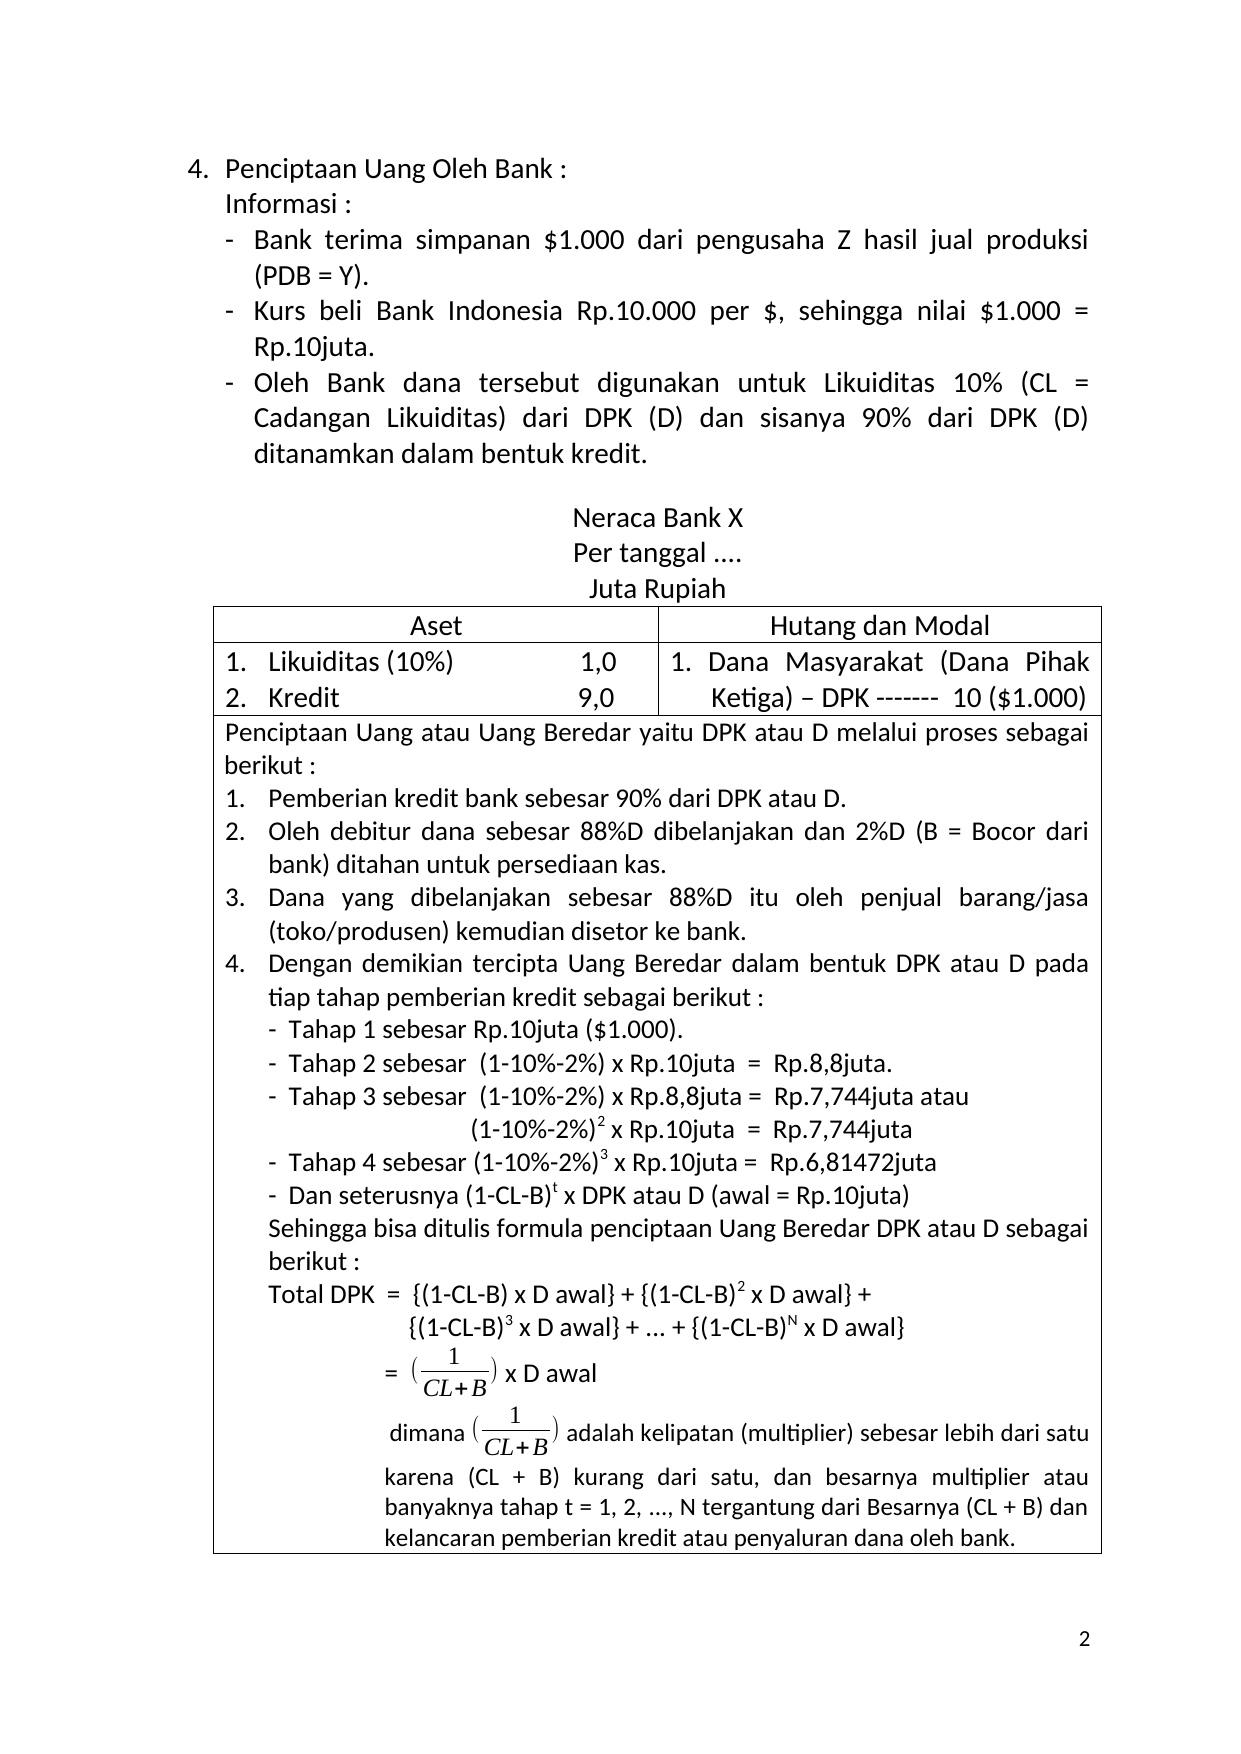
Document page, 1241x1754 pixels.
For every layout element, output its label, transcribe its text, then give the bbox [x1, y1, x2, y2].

text Neraca Bank X [225, 499, 1090, 534]
text Per tanggal .... [225, 534, 1090, 570]
table_header Hutang dan Modal [659, 607, 1101, 642]
table_cell Penciptaan Uang atau Uang Beredar yaitu DPK atau D melalui proses sebagai berikut : Pemberian kredit bank sebesar 90% dari DPK atau D. Oleh debitur dana sebesar 88%D dibelanjakan dan 2%D (B = Bocor dari bank) ditahan untuk persediaan kas. Dana yang dibelanjakan sebesar 88%D itu oleh penjual barang/jasa (toko/produsen) kemudian disetor ke bank. Dengan demikian tercipta Uang Beredar dalam bentuk DPK atau D pada tiap tahap pemberian kredit sebagai berikut : - Tahap 1 sebesar Rp.10juta ($1.000). - Tahap 2 sebesar (1-10%-2%) x Rp.10juta = Rp.8,8juta. - Tahap 3 sebesar (1-10%-2%) x Rp.8,8juta = Rp.7,744juta atau (1-10%-2%)2 x Rp.10juta = Rp.7,744juta - Tahap 4 sebesar (1-10%-2%)3 x Rp.10juta = Rp.6,81472juta - Dan seterusnya (1-CL-B)t x DPK atau D (awal = Rp.10juta) Sehingga bisa ditulis formula penciptaan Uang Beredar DPK atau D sebagai berikut : Total DPK = {(1-CL-B) x D awal} + {(1-CL-B)2 x D awal} + {(1-CL-B)3 x D awal} + ... + {(1-CL-B)N x D awal} = x D awal dimana adalah kelipatan (multiplier) sebesar lebih dari satu karena (CL + B) kurang dari satu, dan besarnya multiplier atau banyaknya tahap t = 1, 2, ..., N tergantung dari Besarnya (CL + B) dan kelancaran pemberian kredit atau penyaluran dana oleh bank. [214, 716, 1101, 1552]
list Bank terima simpanan $1.000 dari pengusaha Z hasil jual produksi (PDB = Y). [225, 221, 1090, 292]
table_cell Likuiditas (10%) 1,0 Kredit 9,0 [214, 643, 658, 714]
list Kurs beli Bank Indonesia Rp.10.000 per $, sehingga nilai $1.000 = Rp.10juta. [225, 292, 1090, 364]
table_header Aset [214, 607, 658, 642]
list Oleh Bank dana tersebut digunakan untuk Likuiditas 10% (CL = Cadangan Likuiditas) dari DPK (D) dan sisanya 90% dari DPK (D) ditanamkan dalam bentuk kredit. [225, 364, 1090, 471]
list Penciptaan Uang Oleh Bank : [187, 150, 1090, 186]
text Juta Rupiah [225, 570, 1090, 606]
table_cell 1. Dana Masyarakat (Dana Pihak Ketiga) – DPK ------- 10 ($1.000) [659, 643, 1101, 714]
text Informasi : [225, 186, 1090, 221]
